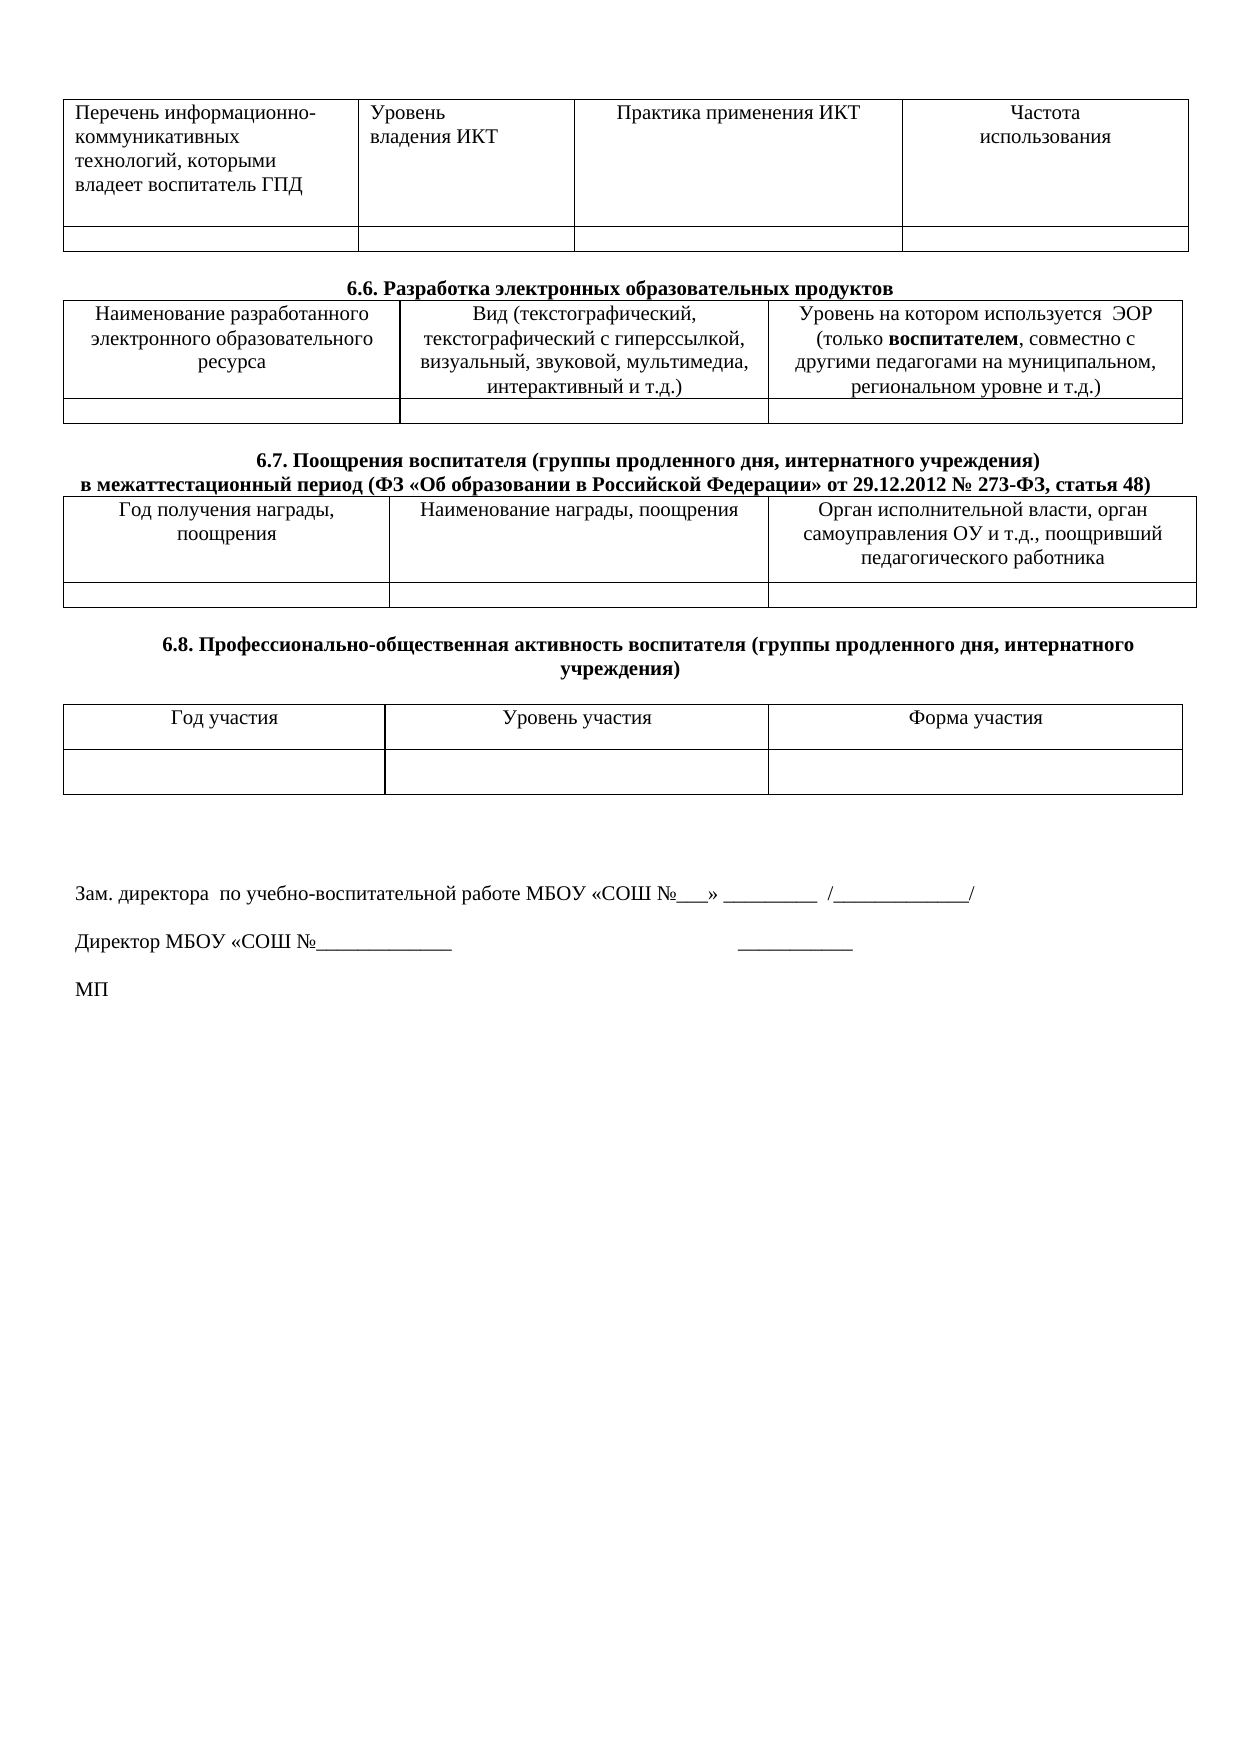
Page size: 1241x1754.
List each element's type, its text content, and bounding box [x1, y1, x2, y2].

table_header Наименование разработанного электронного образовательного ресурса [64, 301, 399, 398]
table_header Год получения награды, поощрения [64, 497, 389, 582]
table_cell [64, 750, 384, 794]
table_cell [64, 399, 399, 423]
text 6.7. Поощрения воспитателя (группы продленного дня, интернатного учреждения) [75, 448, 1165, 472]
table_header Наименование награды, поощрения [390, 497, 768, 582]
text Зам. директора по учебно-воспитательной работе МБОУ «СОШ №___» _________ /_____________/ [75, 881, 1165, 905]
table_cell [769, 583, 1196, 607]
table_cell [64, 583, 389, 607]
table_cell [390, 583, 768, 607]
table_header Уровень на котором используется ЭОР (только воспитателем, совместно с другими педагогами на муниципальном, региональном уровне и т.д.) [769, 301, 1182, 398]
table_cell [64, 227, 358, 251]
text 6.6. Разработка электронных образовательных продуктов [75, 276, 1165, 300]
table_cell [575, 227, 902, 251]
table_header Уровень владения ИКТ [359, 100, 574, 226]
table_header Орган исполнительной власти, орган самоуправления ОУ и т.д., поощривший педагогического работника [769, 497, 1196, 582]
table_cell [769, 399, 1182, 423]
text 6.8. Профессионально-общественная активность воспитателя (группы продленного дня, интернатного учреждения) [75, 632, 1165, 680]
text МП [75, 977, 1165, 1001]
table_cell [386, 750, 768, 794]
table_header Перечень информационно- коммуникативных технологий, которыми владеет воспитатель ГПД [64, 100, 358, 226]
table_cell [359, 227, 574, 251]
table_cell [401, 399, 768, 423]
table_cell [769, 750, 1182, 794]
table_header Форма участия [769, 705, 1182, 749]
table_header Год участия [64, 705, 384, 749]
text в межаттестационный период (ФЗ «Об образовании в Российской Федерации» от 29.12.2012 № 273-ФЗ, статья 48) [75, 472, 1165, 496]
table_header Практика применения ИКТ [575, 100, 902, 226]
table_header Вид (текстографический, текстографический с гиперссылкой, визуальный, звуковой, мультимедиа, интерактивный и т.д.) [401, 301, 768, 398]
text Директор МБОУ «СОШ №_____________ ___________ [75, 929, 1165, 953]
table_cell [903, 227, 1188, 251]
table_header Частота использования [903, 100, 1188, 226]
table_header Уровень участия [386, 705, 768, 749]
